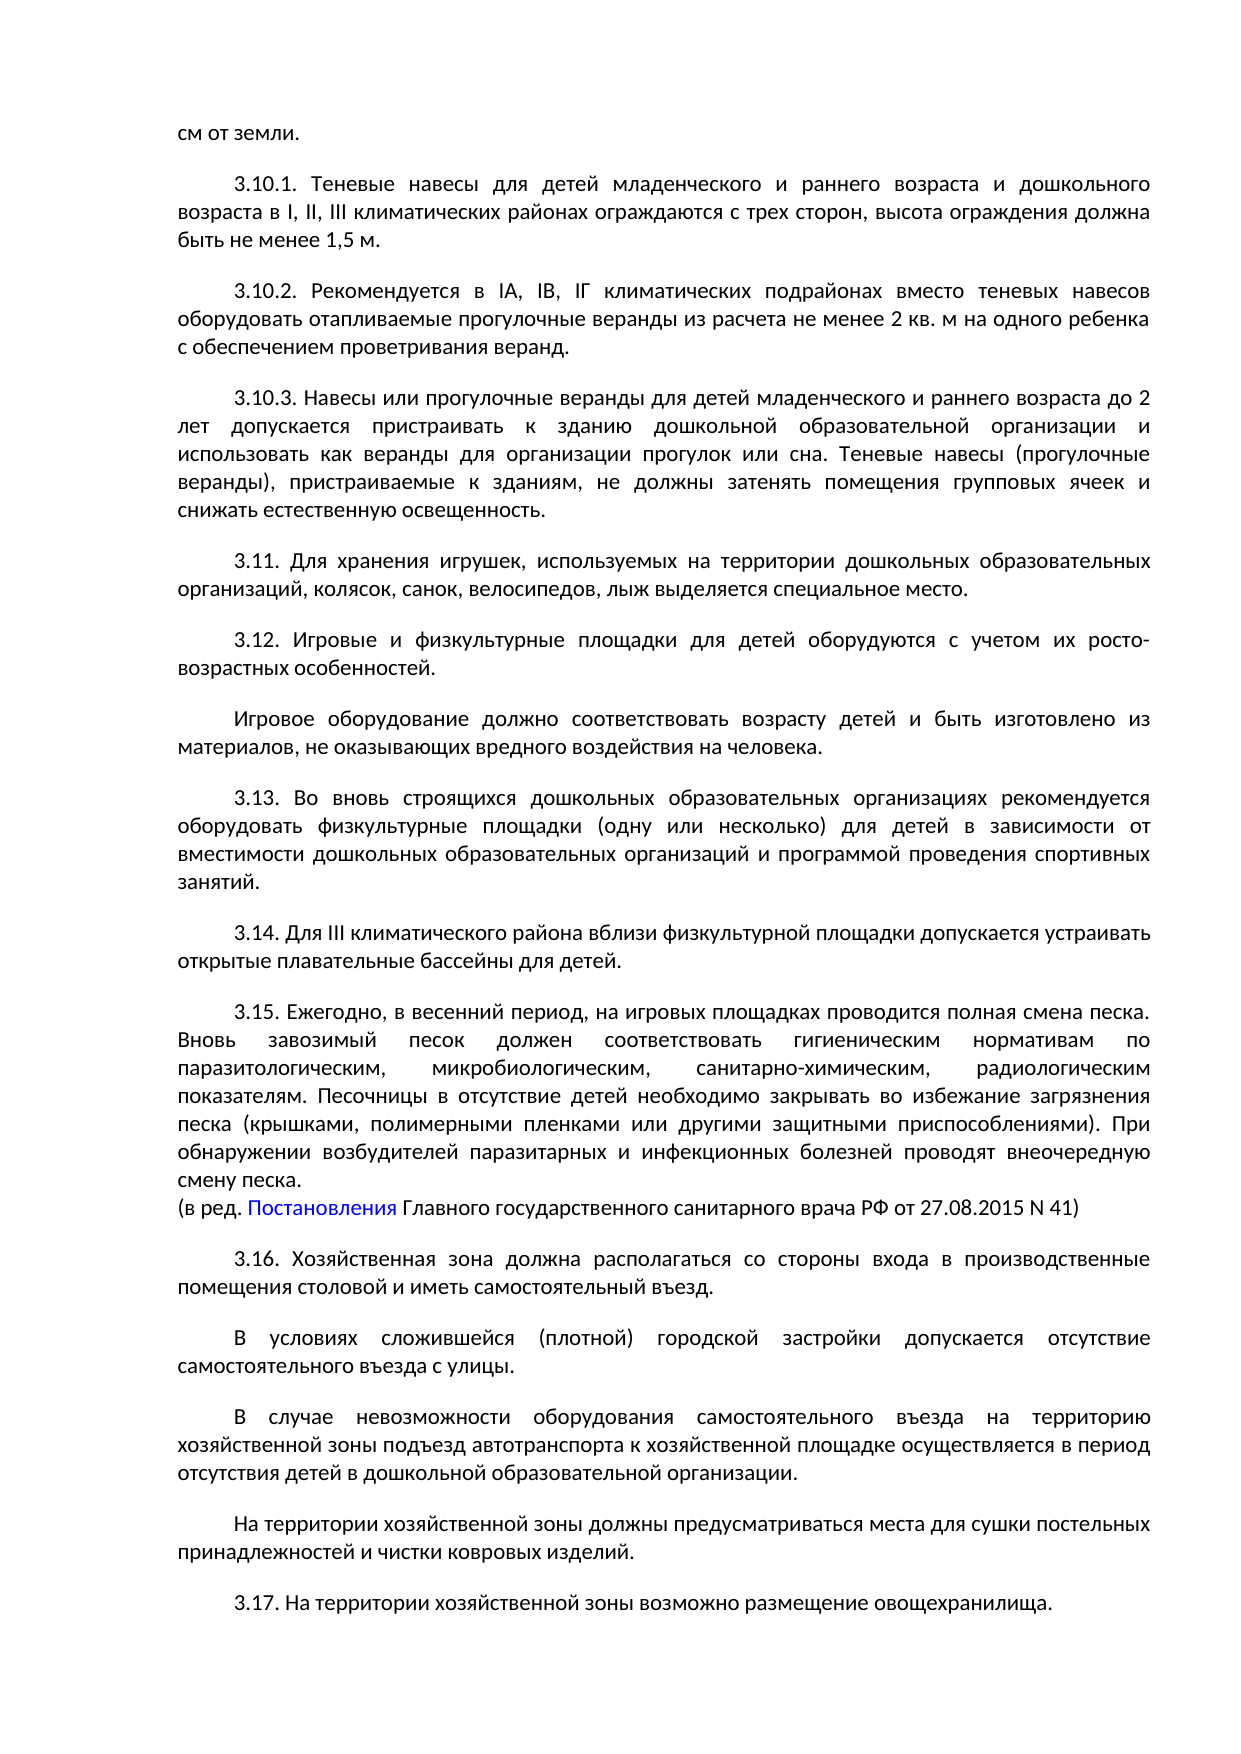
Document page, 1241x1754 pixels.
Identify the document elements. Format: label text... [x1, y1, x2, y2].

text (в ред. Постановления Главного государственного санитарного врача РФ от 27.08.2015 N 41) [177, 1193, 1152, 1221]
text 3.13. Во вновь строящихся дошкольных образовательных организациях рекомендуется оборудовать физкультурные площадки (одну или несколько) для детей в зависимости от вместимости дошкольных образовательных организаций и программой проведения спортивных занятий. [177, 783, 1152, 895]
text 3.11. Для хранения игрушек, используемых на территории дошкольных образовательных организаций, колясок, санок, велосипедов, лыж выделяется специальное место. [177, 546, 1152, 602]
text Игровое оборудование должно соответствовать возрасту детей и быть изготовлено из материалов, не оказывающих вредного воздействия на человека. [177, 704, 1152, 760]
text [177, 118, 1152, 146]
text 3.15. Ежегодно, в весенний период, на игровых площадках проводится полная смена песка. Вновь завозимый песок должен соответствовать гигиеническим нормативам по паразитологическим, микробиологическим, санитарно-химическим, радиологическим показателям. Песочницы в отсутствие детей необходимо закрывать во избежание загрязнения песка (крышками, полимерными пленками или другими защитными приспособлениями). При обнаружении возбудителей паразитарных и инфекционных болезней проводят внеочередную смену песка. [177, 997, 1152, 1193]
text 3.14. Для III климатического района вблизи физкультурной площадки допускается устраивать открытые плавательные бассейны для детей. [177, 918, 1152, 974]
text 3.10.3. Навесы или прогулочные веранды для детей младенческого и раннего возраста до 2 лет допускается пристраивать к зданию дошкольной образовательной организации и использовать как веранды для организации прогулок или сна. Теневые навесы (прогулочные веранды), пристраиваемые к зданиям, не должны затенять помещения групповых ячеек и снижать естественную освещенность. [177, 383, 1152, 523]
text В случае невозможности оборудования самостоятельного въезда на территорию хозяйственной зоны подъезд автотранспорта к хозяйственной площадке осуществляется в период отсутствия детей в дошкольной образовательной организации. [177, 1402, 1152, 1486]
text 3.10.1. Теневые навесы для детей младенческого и раннего возраста и дошкольного возраста в I, II, III климатических районах ограждаются с трех сторон, высота ограждения должна быть не менее 1,5 м. [177, 169, 1152, 253]
text 3.16. Хозяйственная зона должна располагаться со стороны входа в производственные помещения столовой и иметь самостоятельный въезд. [177, 1244, 1152, 1300]
text 3.10.2. Рекомендуется в IА, IВ, IГ климатических подрайонах вместо теневых навесов оборудовать отапливаемые прогулочные веранды из расчета не менее 2 кв. м на одного ребенка с обеспечением проветривания веранд. [177, 276, 1152, 360]
text 3.12. Игровые и физкультурные площадки для детей оборудуются с учетом их росто-возрастных особенностей. [177, 625, 1152, 681]
text На территории хозяйственной зоны должны предусматриваться места для сушки постельных принадлежностей и чистки ковровых изделий. [177, 1509, 1152, 1565]
text В условиях сложившейся (плотной) городской застройки допускается отсутствие самостоятельного въезда с улицы. [177, 1323, 1152, 1379]
text 3.17. На территории хозяйственной зоны возможно размещение овощехранилища. [177, 1588, 1152, 1616]
